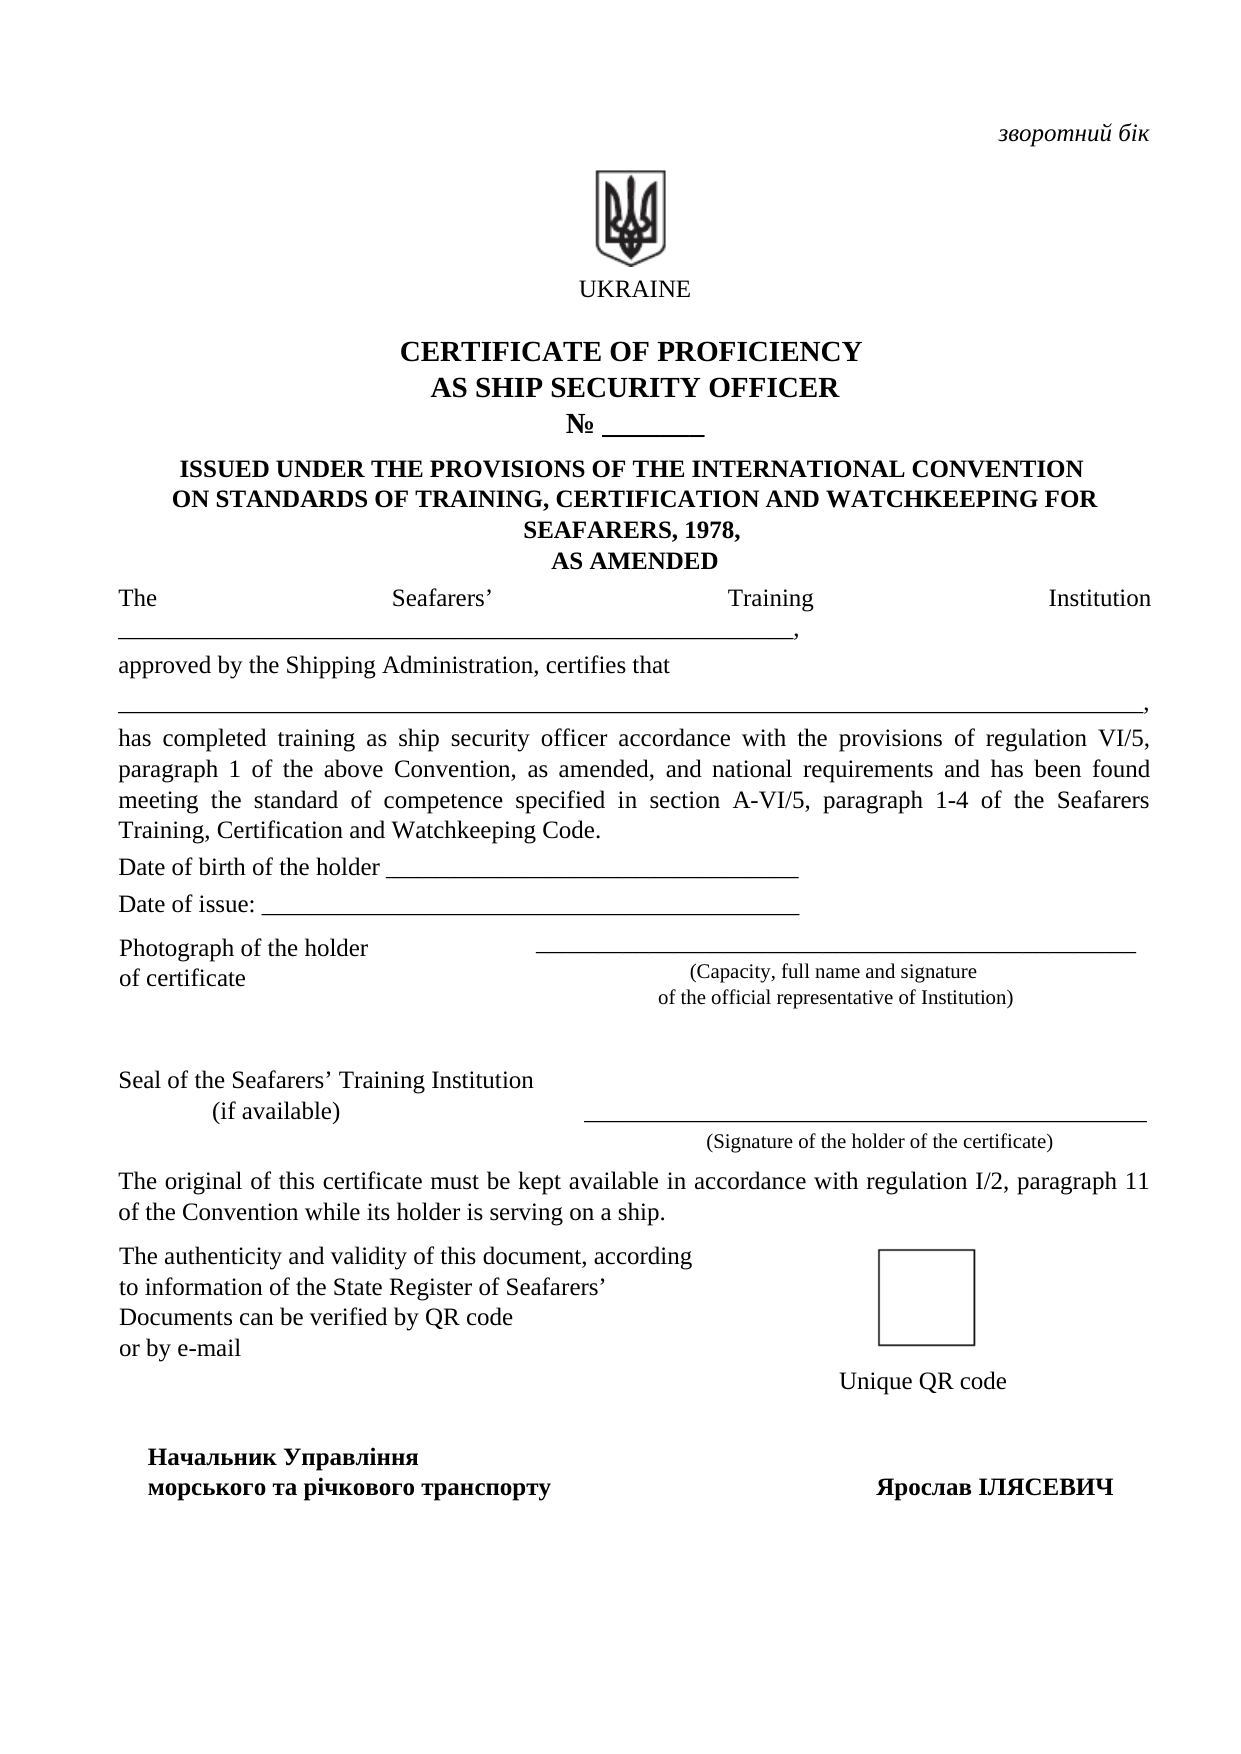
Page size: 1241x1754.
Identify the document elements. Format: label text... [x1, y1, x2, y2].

table_header Photograph of the holder of certificate [119, 920, 487, 1017]
text Date of issue: ___________________________________________ [118, 889, 1152, 918]
text Seal of the Seafarers’ Training Institution (if available) ___ __________________________________________ [118, 1066, 1152, 1125]
text Начальник Управління морського та річкового транспорту Ярослав ІЛЯСЕВИЧ [148, 1442, 1122, 1501]
text (Signature of the holder of the certificate) [608, 1129, 1152, 1153]
table_header ________________________________________________ (Capacity, full name and signature of the official representative of Institution) [487, 920, 1184, 1017]
table_header Unique QR code [694, 1228, 1152, 1396]
table_header The authenticity and validity of this document, according to information of the State Register of Seafarers’ Documents can be verified by QR code or by e-mail [119, 1228, 694, 1396]
text The Seafarers’ Training Institution ______________________________________________________, [118, 583, 1152, 642]
picture [861, 1240, 985, 1359]
text Date of birth of the holder _________________________________ [118, 852, 1152, 881]
text approved by the Shipping Administration, certifies that [118, 650, 1152, 679]
picture [582, 166, 688, 267]
text __________________________________________________________________________________, [118, 687, 1152, 715]
text UKRAINE [118, 274, 1152, 303]
text ISSUED UNDER THE PROVISIONS OF THE INTERNATIONAL CONVENTION ON STANDARDS OF TRAINING, CERTIFICATION AND WATCHKEEPING FOR SEAFARERS, 1978, AS AMENDED [118, 454, 1152, 575]
text The original of this certificate must be kept available in accordance with regulation I/2, paragraph 11 of the Convention while its holder is serving on a ship. [118, 1166, 1152, 1226]
text CERTIFICATE OF PROFICIENCY AS SHIP SECURITY OFFICER № _______ [118, 334, 1152, 440]
text зворотний бік [118, 118, 1152, 147]
text has completed training as ship security officer accordance with the provisions of regulation VІ/5, paragraph 1 of the above Convention, as amended, and national requirements and has been found meeting the standard of competence specified in section A-VІ/5, paragraph 1-4 of the Seafarers Training, Certification and Watchkeeping Code. [118, 723, 1152, 844]
